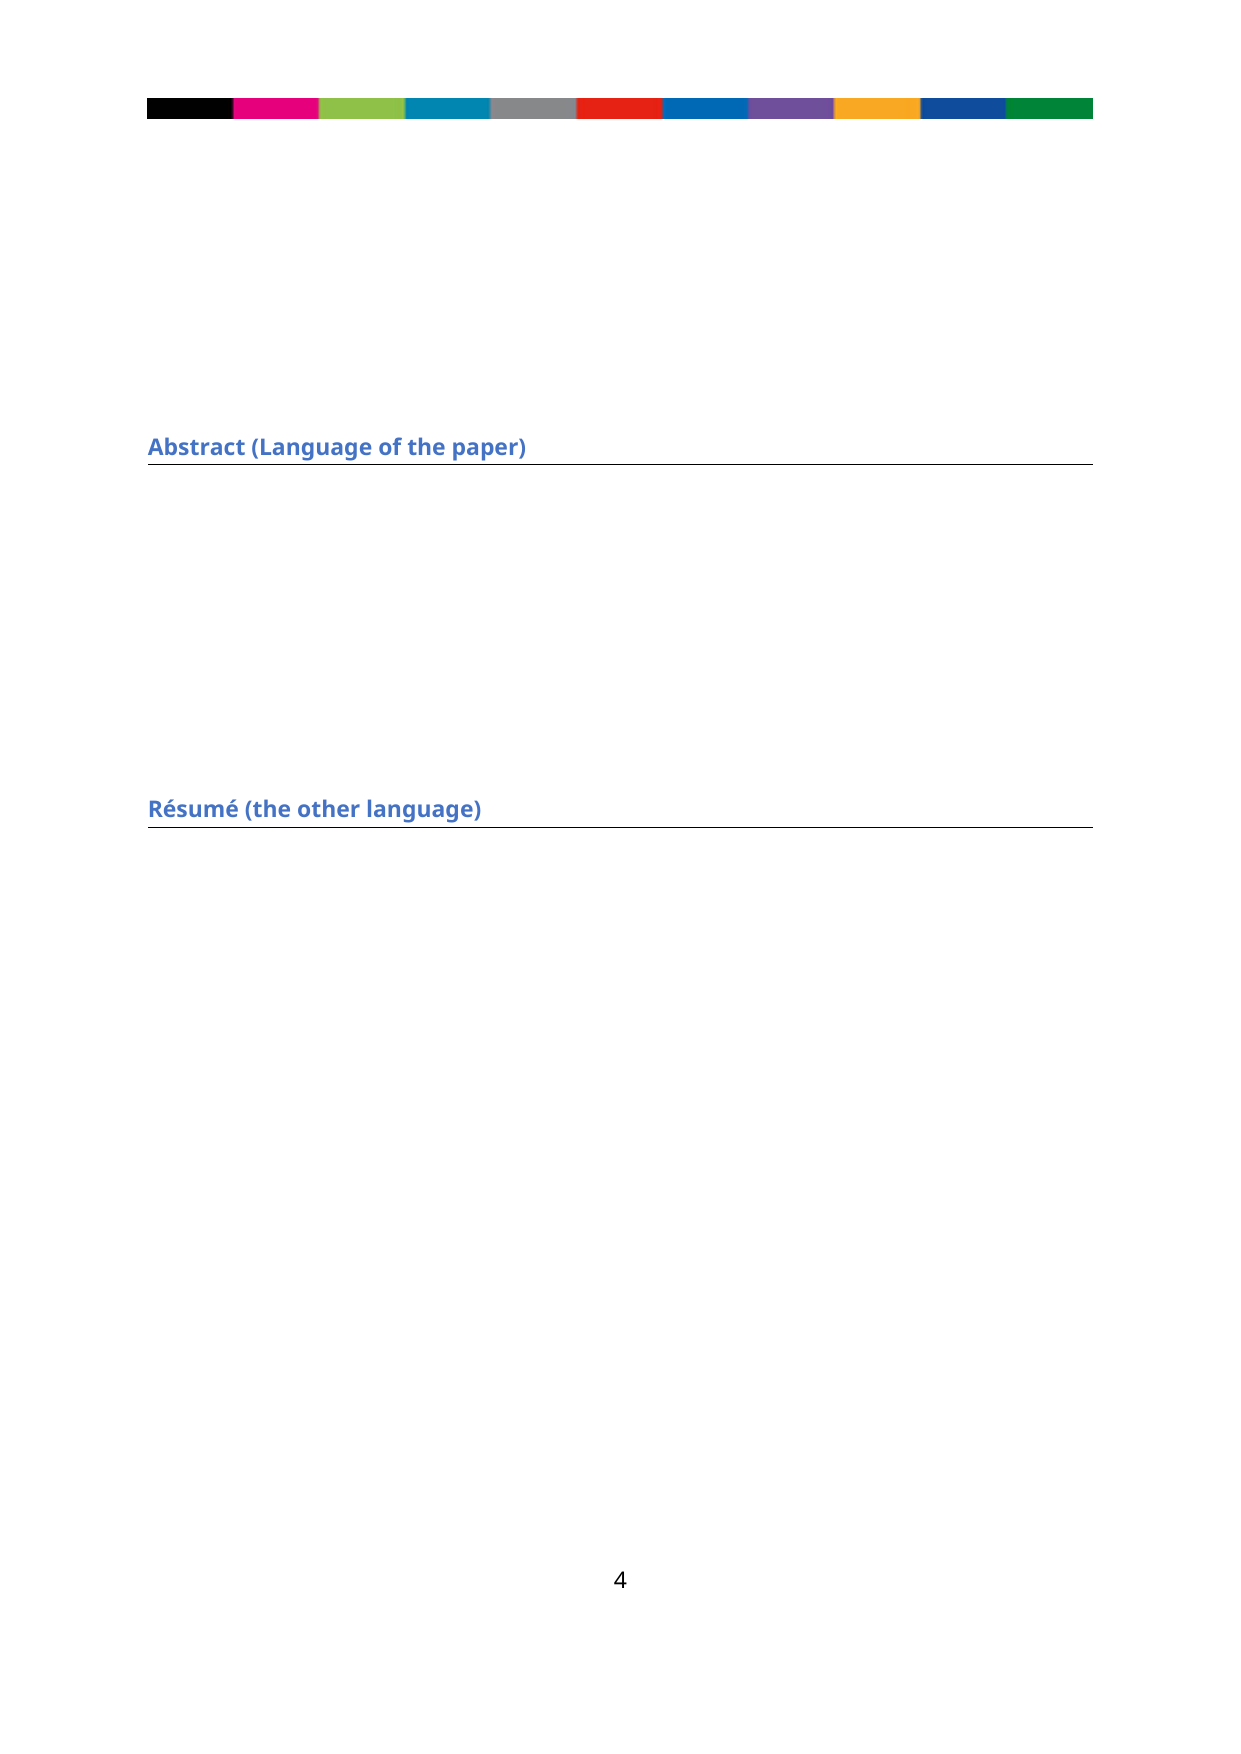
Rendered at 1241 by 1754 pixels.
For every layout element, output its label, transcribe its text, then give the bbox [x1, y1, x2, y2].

text Abstract (Language of the paper) [148, 431, 1093, 464]
picture [147, 98, 405, 119]
text Résumé (the other language) [148, 793, 1093, 827]
picture [489, 98, 1093, 119]
